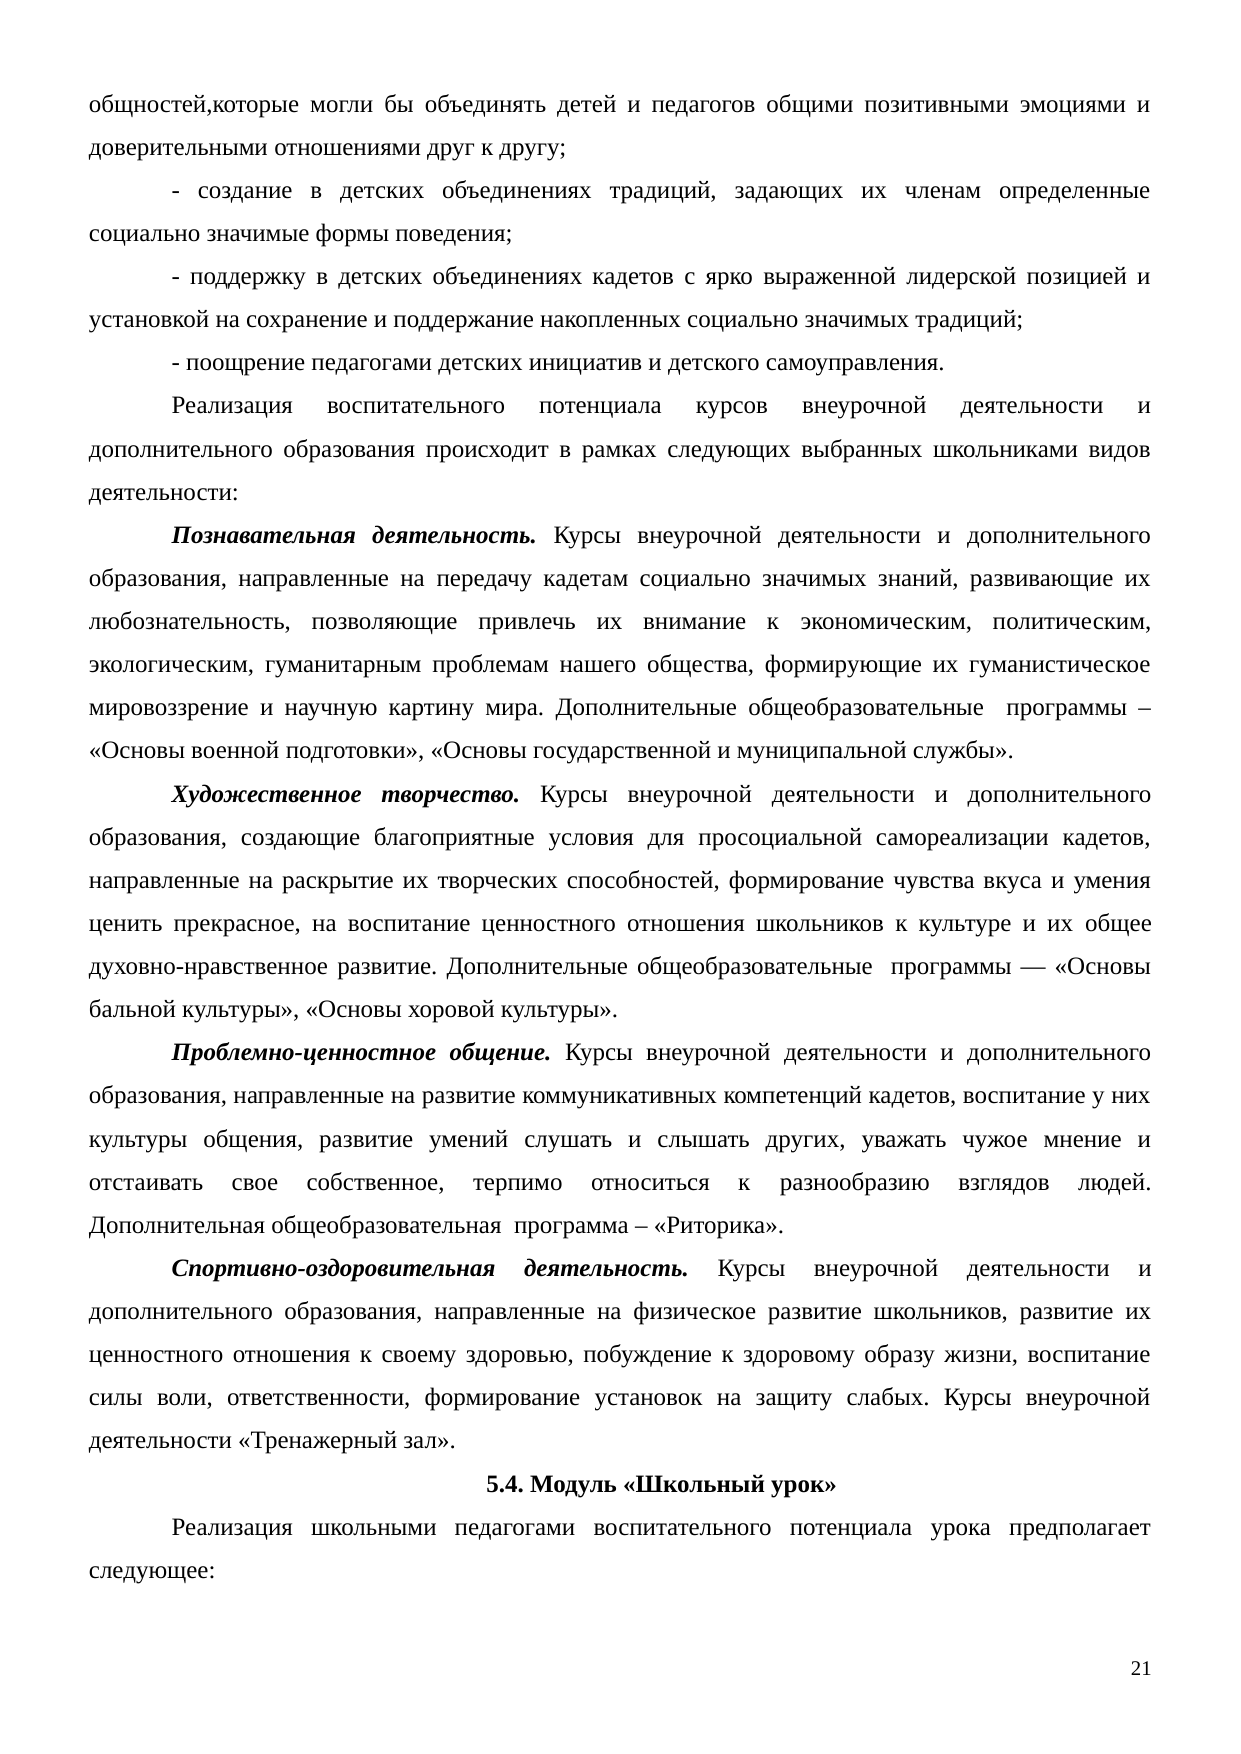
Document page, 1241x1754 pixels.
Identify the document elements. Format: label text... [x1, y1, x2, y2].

text Проблемно-ценностное общение. Курсы внеурочной деятельности и дополнительного образования, направленные на развитие коммуникативных компетенций кадетов, воспитание у них культуры общения, развитие умений слушать и слышать других, уважать чужое мнение и отстаивать свое собственное, терпимо относиться к разнообразию взглядов людей. Дополнительная общеобразовательная программа – «Риторика». [89, 1037, 1152, 1239]
text Художественное творчество. Курсы внеурочной деятельности и дополнительного образования, создающие благоприятные условия для просоциальной самореализации кадетов, направленные на раскрытие их творческих способностей, формирование чувства вкуса и умения ценить прекрасное, на воспитание ценностного отношения школьников к культуре и их общее духовно-нравственное развитие. Дополнительные общеобразовательные программы — «Основы бальной культуры», «Основы хоровой культуры». [89, 779, 1152, 1023]
text 5.4. Модуль «Школьный урок» [89, 1469, 1152, 1497]
text Реализация школьными педагогами воспитательного потенциала урока предполагает следующее: [89, 1512, 1152, 1584]
text - поддержку в детских объединениях кадетов с ярко выраженной лидерской позицией и установкой на сохранение и поддержание накопленных социально значимых традиций; [89, 261, 1152, 333]
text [89, 89, 1152, 161]
text Познавательная деятельность. Курсы внеурочной деятельности и дополнительного образования, направленные на передачу кадетам социально значимых знаний, развивающие их любознательность, позволяющие привлечь их внимание к экономическим, политическим, экологическим, гуманитарным проблемам нашего общества, формирующие их гуманистическое мировоззрение и научную картину мира. Дополнительные общеобразовательные программы – «Основы военной подготовки», «Основы государственной и муниципальной службы». [89, 520, 1152, 764]
text - поощрение педагогами детских инициатив и детского самоуправления. [89, 347, 1152, 376]
text Реализация воспитательного потенциала курсов внеурочной деятельности и дополнительного образования происходит в рамках следующих выбранных школьниками видов деятельности: [89, 391, 1152, 506]
text - создание в детских объединениях традиций, задающих их членам определенные социально значимые формы поведения; [89, 175, 1152, 247]
text Спортивно-оздоровительная деятельность. Курсы внеурочной деятельности и дополнительного образования, направленные на физическое развитие школьников, развитие их ценностного отношения к своему здоровью, побуждение к здоровому образу жизни, воспитание силы воли, ответственности, формирование установок на защиту слабых. Курсы внеурочной деятельности «Тренажерный зал». [89, 1253, 1152, 1454]
